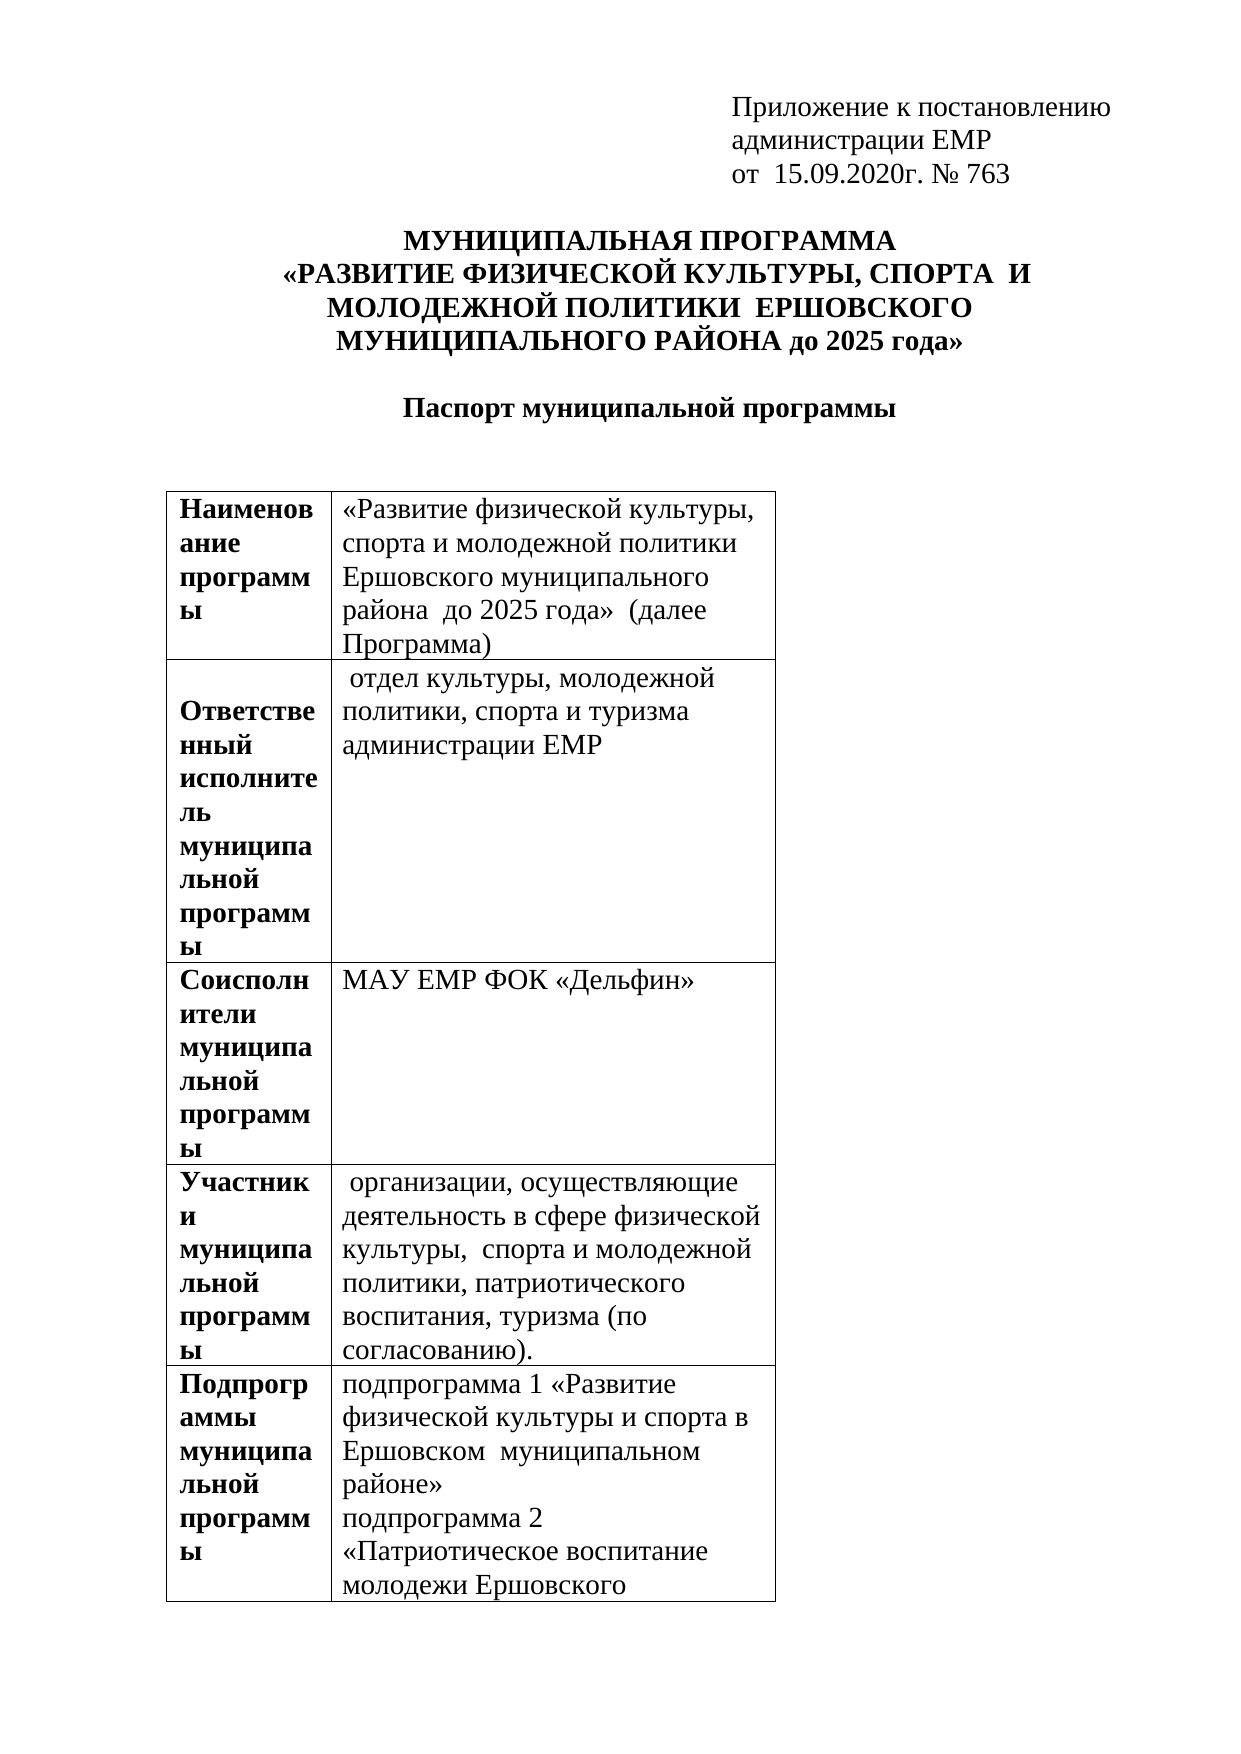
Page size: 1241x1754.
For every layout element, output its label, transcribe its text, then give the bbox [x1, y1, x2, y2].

table_cell организации, осуществляющие деятельность в сфере физической культуры, спорта и молодежной политики, патриотического воспитания, туризма (по согласованию). [332, 1165, 775, 1365]
text «РАЗВИТИЕ ФИЗИЧЕСКОЙ КУЛЬТУРЫ, СПОРТА И МОЛОДЕЖНОЙ ПОЛИТИКИ ЕРШОВСКОГО МУНИЦИПАЛЬНОГО РАЙОНА до 2025 года» [177, 256, 1122, 357]
text администрации ЕМР [177, 122, 1122, 156]
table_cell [167, 1366, 331, 1601]
table_cell Ответственный исполнитель муниципальной программы [167, 660, 331, 962]
text Приложение к постановлению [177, 89, 1122, 122]
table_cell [332, 1366, 775, 1601]
text МУНИЦИПАЛЬНАЯ ПРОГРАММА [177, 223, 1122, 256]
table_header «Развитие физической культуры, спорта и молодежной политики Ершовского муниципального района до 2025 года» (далее Программа) [332, 492, 775, 659]
table_cell Участники муниципальной программы [167, 1165, 331, 1365]
table_cell МАУ ЕМР ФОК «Дельфин» [332, 963, 775, 1163]
table_cell Соисполнители муниципальной программы [167, 963, 331, 1163]
table_cell отдел культуры, молодежной политики, спорта и туризма администрации ЕМР [332, 660, 775, 962]
table_header Наименование программы [167, 492, 331, 659]
text от 15.09.2020г. № 763 [177, 156, 1122, 189]
text Паспорт муниципальной программы [177, 391, 1122, 424]
